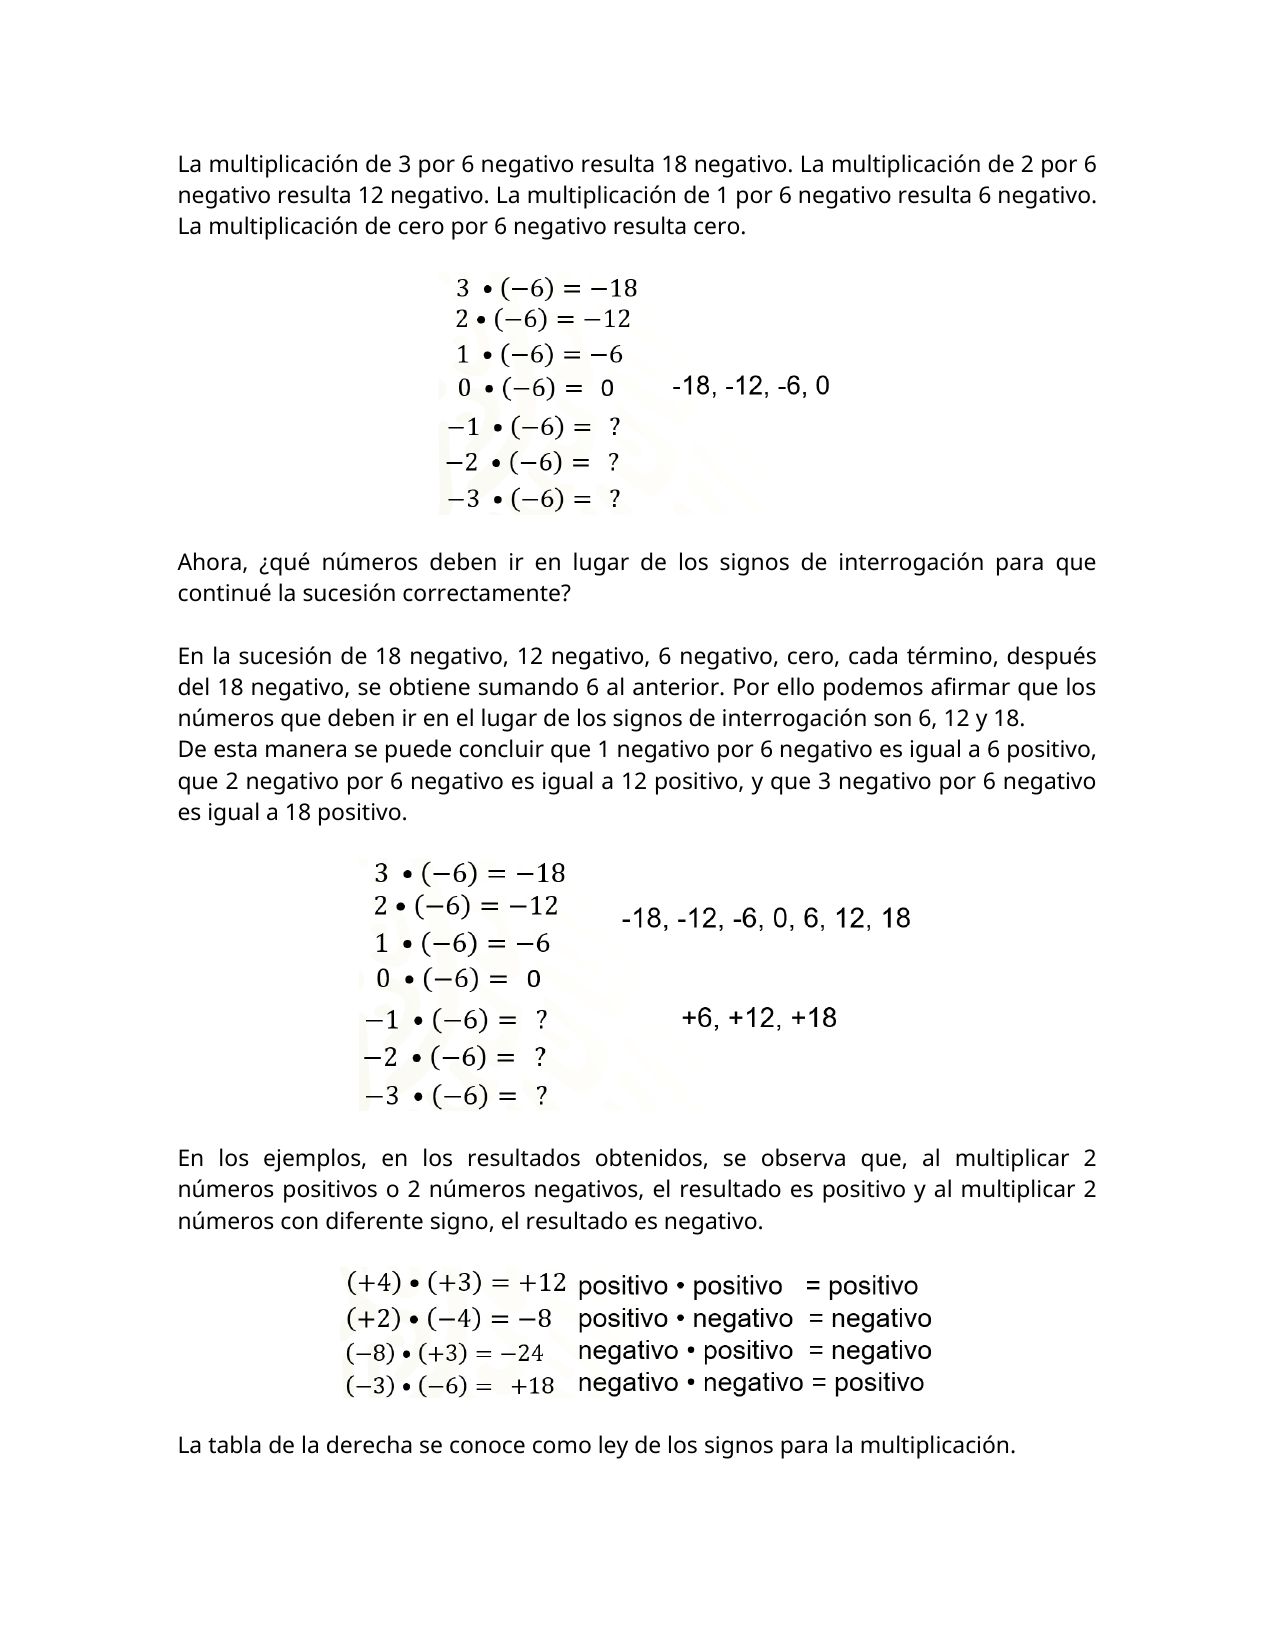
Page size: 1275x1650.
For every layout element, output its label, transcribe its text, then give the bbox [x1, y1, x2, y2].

text La multiplicación de 3 por 6 negativo resulta 18 negativo. La multiplicación de 2 por 6 negativo resulta 12 negativo. La multiplicación de 1 por 6 negativo resulta 6 negativo. La multiplicación de cero por 6 negativo resulta cero. [177, 148, 1098, 241]
picture [359, 858, 916, 1111]
text En la sucesión de 18 negativo, 12 negativo, 6 negativo, cero, cada término, después del 18 negativo, se obtiene sumando 6 al anterior. Por ello podemos afirmar que los números que deben ir en el lugar de los signos de interrogación son 6, 12 y 18. [177, 640, 1098, 733]
picture [340, 1267, 935, 1398]
text Ahora, ¿qué números deben ir en lugar de los signos de interrogación para que continué la sucesión correctamente? [177, 546, 1098, 608]
text La tabla de la derecha se conoce como ley de los signos para la multiplicación. [177, 1429, 1098, 1460]
text En los ejemplos, en los resultados obtenidos, se observa que, al multiplicar 2 números positivos o 2 números negativos, el resultado es positivo y al multiplicar 2 números con diferente signo, el resultado es negativo. [177, 1142, 1098, 1236]
text De esta manera se puede concluir que 1 negativo por 6 negativo es igual a 6 positivo, que 2 negativo por 6 negativo es igual a 12 positivo, y que 3 negativo por 6 negativo es igual a 18 positivo. [177, 733, 1098, 827]
picture [438, 272, 837, 515]
